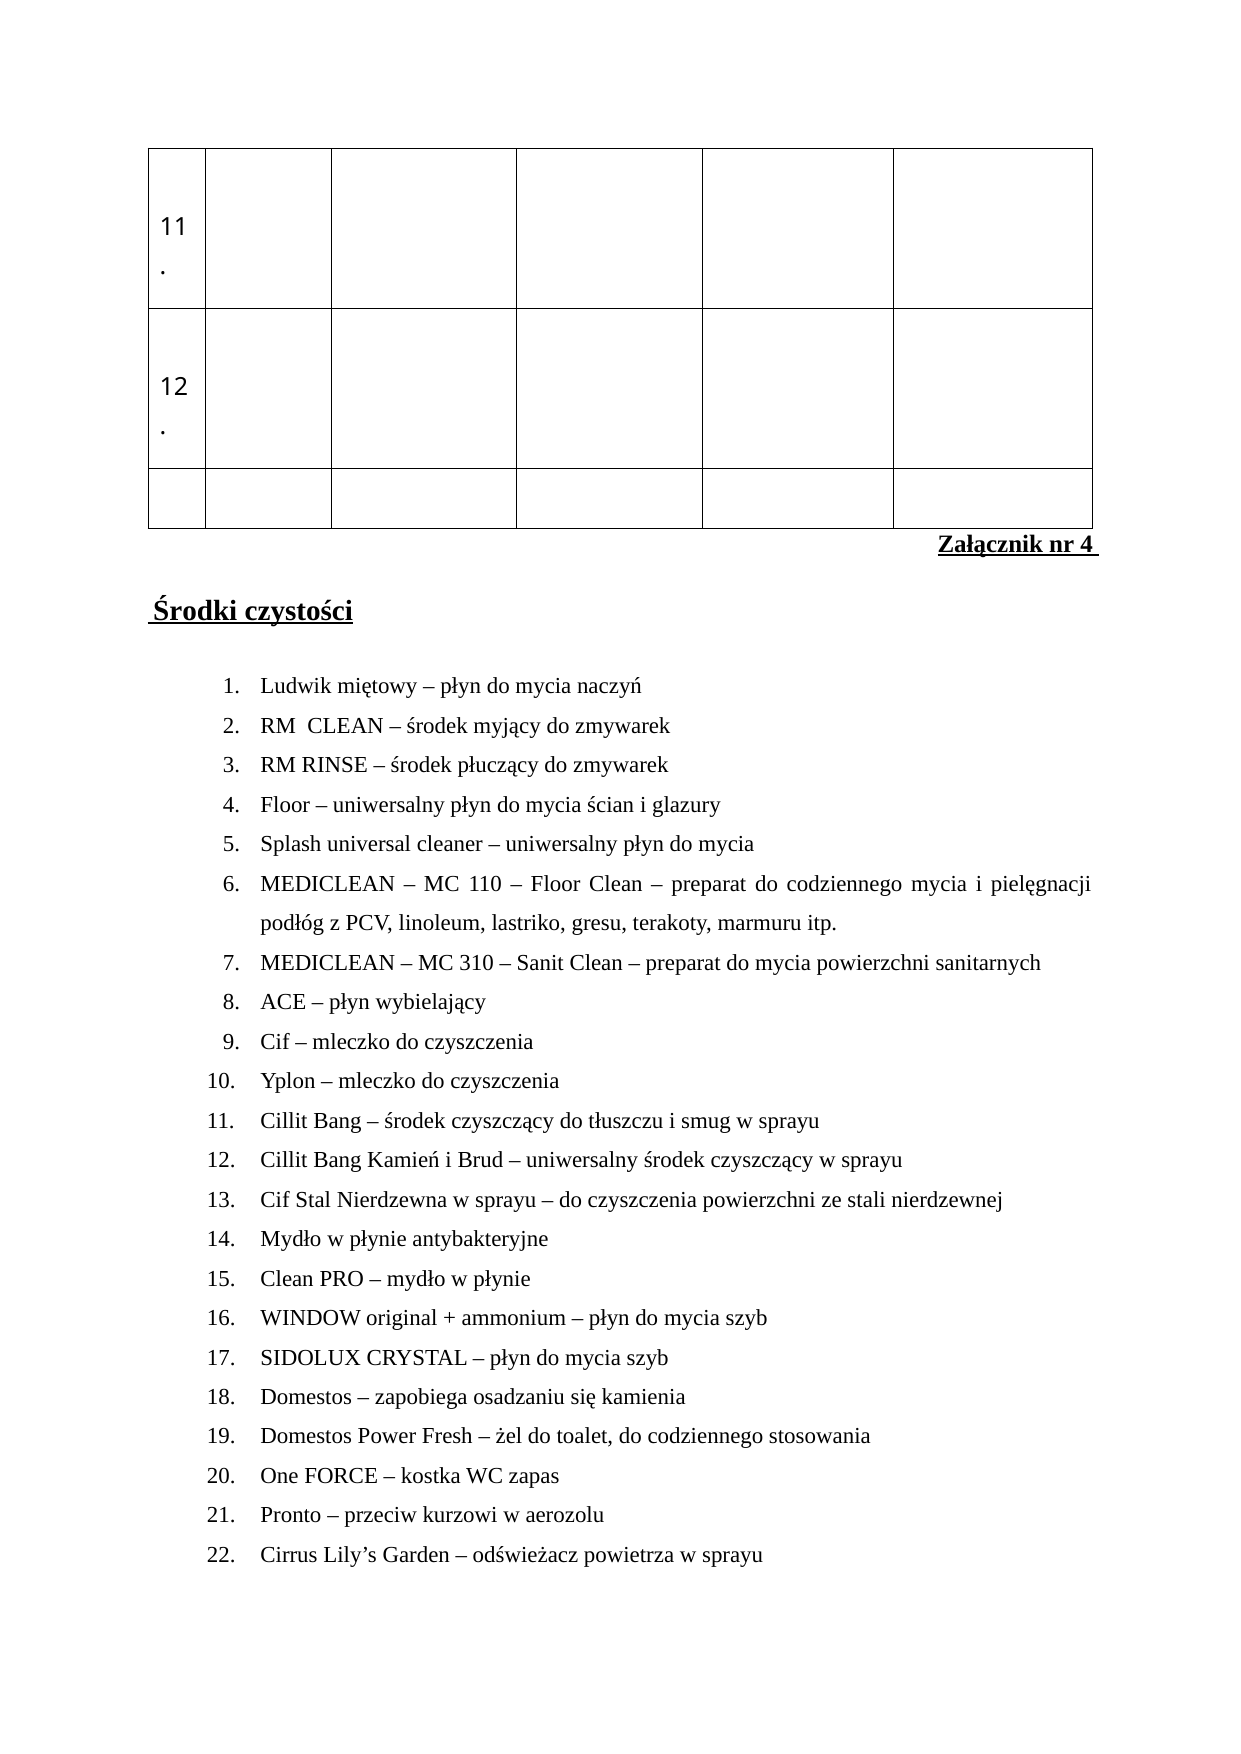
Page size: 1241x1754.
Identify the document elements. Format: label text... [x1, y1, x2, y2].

table_cell [149, 469, 205, 528]
table_cell [206, 469, 331, 528]
table_cell [894, 149, 1092, 308]
list Clean PRO – mydło w płynie [207, 1265, 1093, 1291]
table_cell [703, 309, 893, 468]
list RM CLEAN – środek myjący do zmywarek [223, 712, 1093, 738]
list WINDOW original + ammonium – płyn do mycia szyb [207, 1304, 1093, 1331]
list MEDICLEAN – MC 110 – Floor Clean – preparat do codziennego mycia i pielęgnacji podłóg z PCV, linoleum, lastriko, gresu, terakoty, marmuru itp. [223, 870, 1093, 936]
table_cell [332, 309, 516, 468]
list Splash universal cleaner – uniwersalny płyn do mycia [223, 830, 1093, 857]
list Floor – uniwersalny płyn do mycia ścian i glazury [223, 791, 1093, 817]
table_cell [517, 309, 702, 468]
list Cirrus Lily’s Garden – odświeżacz powietrza w sprayu [207, 1541, 1093, 1567]
list MEDICLEAN – MC 310 – Sanit Clean – preparat do mycia powierzchni sanitarnych [223, 949, 1093, 975]
text Załącznik nr 4 [148, 529, 1093, 558]
table_cell [332, 149, 516, 308]
table_cell [703, 469, 893, 528]
list Cillit Bang – środek czyszczący do tłuszczu i smug w sprayu [207, 1107, 1093, 1133]
list RM RINSE – środek płuczący do zmywarek [223, 751, 1093, 778]
table_cell 11. [149, 149, 205, 308]
table_cell [517, 149, 702, 308]
list Cillit Bang Kamień i Brud – uniwersalny środek czyszczący w sprayu [207, 1146, 1093, 1173]
table_cell [703, 149, 893, 308]
list Cif Stal Nierdzewna w sprayu – do czyszczenia powierzchni ze stali nierdzewnej [207, 1186, 1093, 1212]
list Mydło w płynie antybakteryjne [207, 1225, 1093, 1252]
list Yplon – mleczko do czyszczenia [207, 1067, 1093, 1094]
list Cif – mleczko do czyszczenia [223, 1028, 1093, 1054]
list SIDOLUX CRYSTAL – płyn do mycia szyb [207, 1344, 1093, 1370]
text Środki czystości [148, 593, 1093, 627]
table_cell [894, 309, 1092, 468]
table_cell 12. [149, 309, 205, 468]
list Pronto – przeciw kurzowi w aerozolu [207, 1502, 1093, 1528]
list Domestos Power Fresh – żel do toalet, do codziennego stosowania [207, 1423, 1093, 1449]
table_cell [206, 309, 331, 468]
table_cell [206, 149, 331, 308]
list Ludwik miętowy – płyn do mycia naczyń [223, 672, 1093, 699]
table_cell [517, 469, 702, 528]
list ACE – płyn wybielający [223, 988, 1093, 1015]
list Domestos – zapobiega osadzaniu się kamienia [207, 1383, 1093, 1409]
list One FORCE – kostka WC zapas [207, 1462, 1093, 1488]
table_cell [894, 469, 1092, 528]
table_cell [332, 469, 516, 528]
